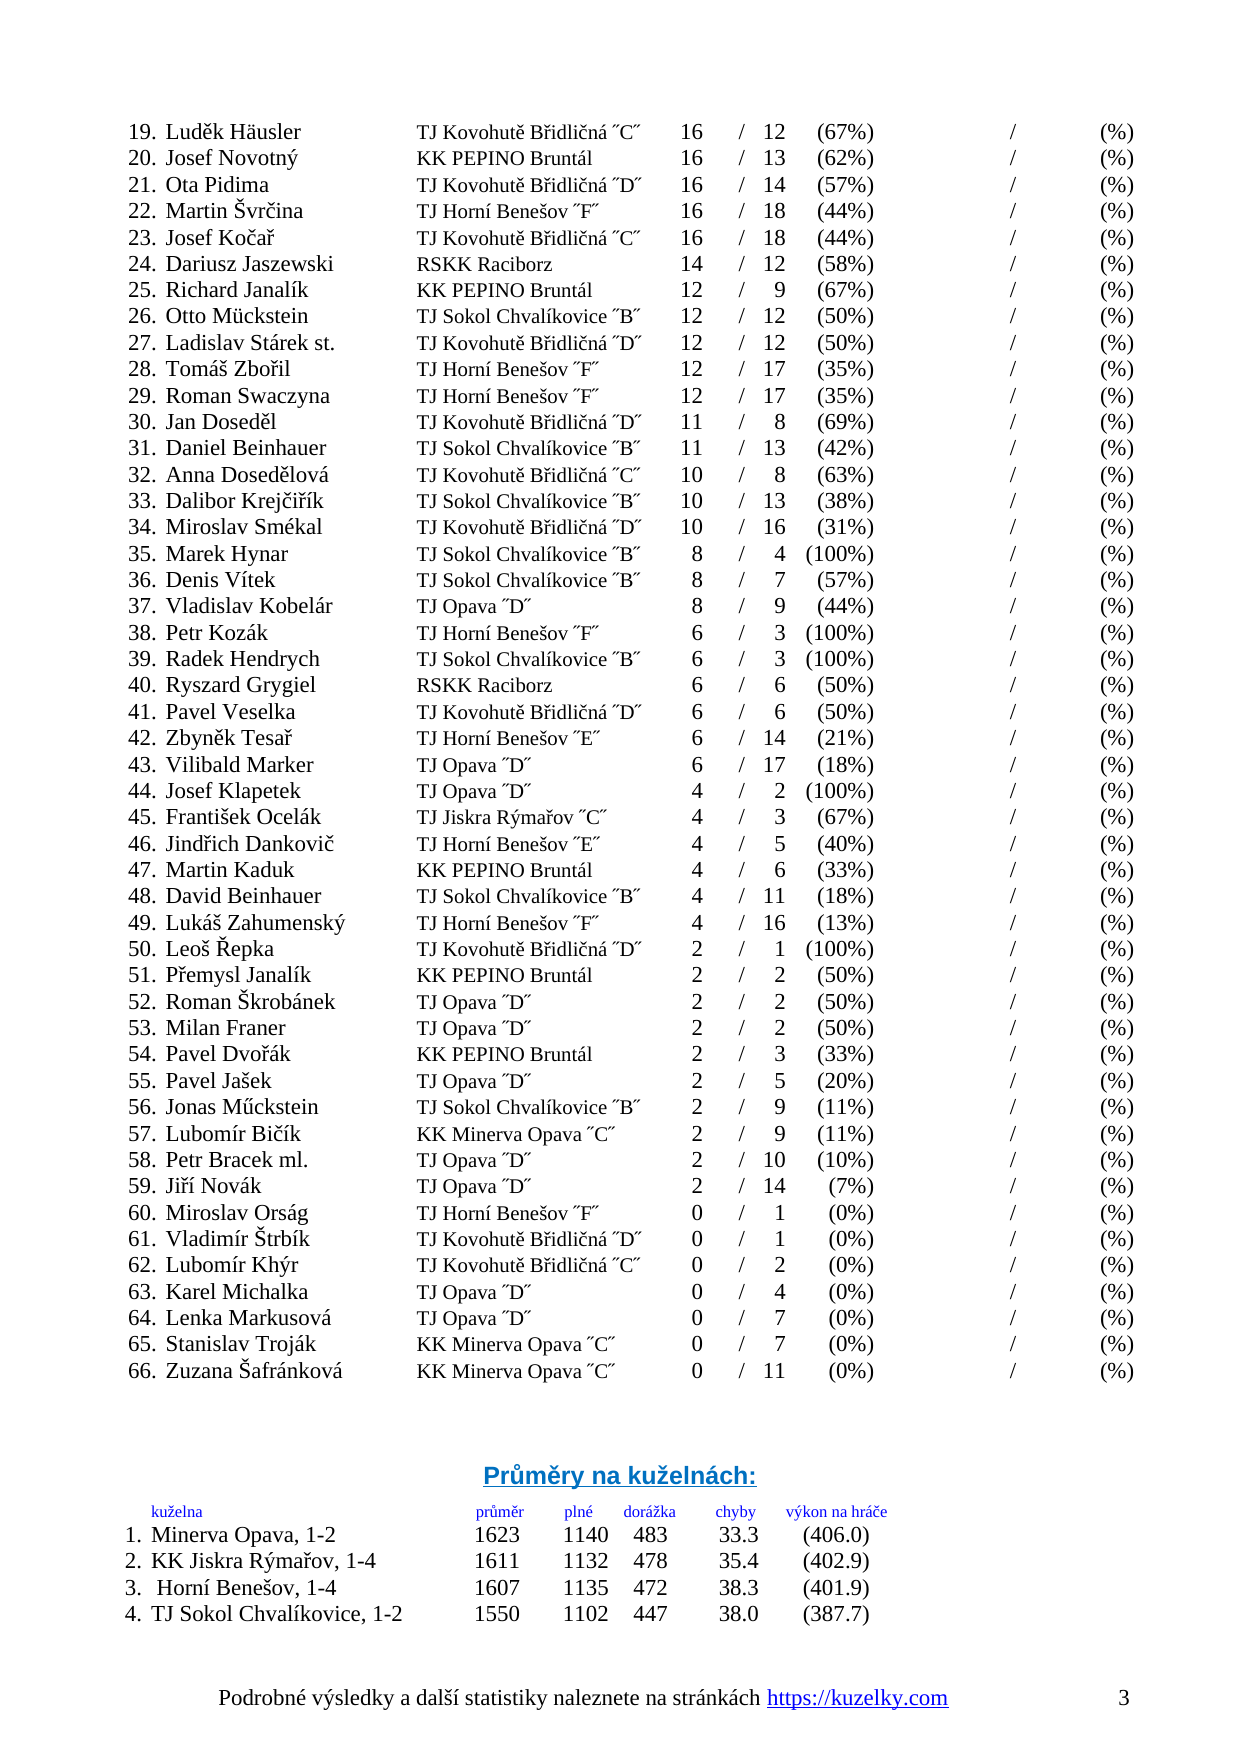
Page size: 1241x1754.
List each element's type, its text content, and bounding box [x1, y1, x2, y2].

text 21. Ota Pidima TJ Kovohutě Břidličná ˝D˝ 16 / 14 (57%) / (%) [106, 171, 1134, 197]
text 54. Pavel Dvořák KK PEPINO Bruntál 2 / 3 (33%) / (%) [106, 1041, 1134, 1067]
text 2. KK Jiskra Rýmařov, 1-4 1611 1132 478 35.4 (402.9) [106, 1548, 1134, 1574]
text 31. Daniel Beinhauer TJ Sokol Chvalíkovice ˝B˝ 11 / 13 (42%) / (%) [106, 434, 1134, 461]
text 57. Lubomír Bičík KK Minerva Opava ˝C˝ 2 / 9 (11%) / (%) [106, 1119, 1134, 1146]
text 30. Jan Doseděl TJ Kovohutě Břidličná ˝D˝ 11 / 8 (69%) / (%) [106, 408, 1134, 434]
text 52. Roman Škrobánek TJ Opava ˝D˝ 2 / 2 (50%) / (%) [106, 988, 1134, 1014]
text 20. Josef Novotný KK PEPINO Bruntál 16 / 13 (62%) / (%) [106, 144, 1134, 171]
text 44. Josef Klapetek TJ Opava ˝D˝ 4 / 2 (100%) / (%) [106, 777, 1134, 803]
text 64. Lenka Markusová TJ Opava ˝D˝ 0 / 7 (0%) / (%) [106, 1304, 1134, 1330]
text 41. Pavel Veselka TJ Kovohutě Břidličná ˝D˝ 6 / 6 (50%) / (%) [106, 698, 1134, 724]
text 48. David Beinhauer TJ Sokol Chvalíkovice ˝B˝ 4 / 11 (18%) / (%) [106, 882, 1134, 909]
text 61. Vladimír Štrbík TJ Kovohutě Břidličná ˝D˝ 0 / 1 (0%) / (%) [106, 1225, 1134, 1251]
text 65. Stanislav Troják KK Minerva Opava ˝C˝ 0 / 7 (0%) / (%) [106, 1330, 1134, 1357]
text 49. Lukáš Zahumenský TJ Horní Benešov ˝F˝ 4 / 16 (13%) / (%) [106, 909, 1134, 935]
text 51. Přemysl Janalík KK PEPINO Bruntál 2 / 2 (50%) / (%) [106, 961, 1134, 988]
text 63. Karel Michalka TJ Opava ˝D˝ 0 / 4 (0%) / (%) [106, 1278, 1134, 1304]
text 38. Petr Kozák TJ Horní Benešov ˝F˝ 6 / 3 (100%) / (%) [106, 619, 1134, 645]
text 37. Vladislav Kobelár TJ Opava ˝D˝ 8 / 9 (44%) / (%) [106, 592, 1134, 619]
text 27. Ladislav Stárek st. TJ Kovohutě Břidličná ˝D˝ 12 / 12 (50%) / (%) [106, 329, 1134, 355]
text 34. Miroslav Smékal TJ Kovohutě Břidličná ˝D˝ 10 / 16 (31%) / (%) [106, 513, 1134, 540]
text 59. Jiří Novák TJ Opava ˝D˝ 2 / 14 (7%) / (%) [106, 1172, 1134, 1199]
text 23. Josef Kočař TJ Kovohutě Břidličná ˝C˝ 16 / 18 (44%) / (%) [106, 223, 1134, 250]
text 22. Martin Švrčina TJ Horní Benešov ˝F˝ 16 / 18 (44%) / (%) [106, 197, 1134, 223]
text 47. Martin Kaduk KK PEPINO Bruntál 4 / 6 (33%) / (%) [106, 856, 1134, 882]
text 55. Pavel Jašek TJ Opava ˝D˝ 2 / 5 (20%) / (%) [106, 1067, 1134, 1093]
text 3. Horní Benešov, 1-4 1607 1135 472 38.3 (401.9) [106, 1574, 1134, 1600]
text 43. Vilibald Marker TJ Opava ˝D˝ 6 / 17 (18%) / (%) [106, 751, 1134, 777]
text 35. Marek Hynar TJ Sokol Chvalíkovice ˝B˝ 8 / 4 (100%) / (%) [106, 540, 1134, 566]
text 26. Otto Mückstein TJ Sokol Chvalíkovice ˝B˝ 12 / 12 (50%) / (%) [106, 303, 1134, 329]
text 62. Lubomír Khýr TJ Kovohutě Břidličná ˝C˝ 0 / 2 (0%) / (%) [106, 1251, 1134, 1278]
text 1. Minerva Opava, 1-2 1623 1140 483 33.3 (406.0) [106, 1521, 1134, 1548]
text 39. Radek Hendrych TJ Sokol Chvalíkovice ˝B˝ 6 / 3 (100%) / (%) [106, 645, 1134, 672]
text kuželna průměr plné dorážka chyby výkon na hráče [106, 1502, 1134, 1521]
text 60. Miroslav Orság TJ Horní Benešov ˝F˝ 0 / 1 (0%) / (%) [106, 1199, 1134, 1225]
text 46. Jindřich Dankovič TJ Horní Benešov ˝E˝ 4 / 5 (40%) / (%) [106, 830, 1134, 856]
text 29. Roman Swaczyna TJ Horní Benešov ˝F˝ 12 / 17 (35%) / (%) [106, 382, 1134, 408]
text 36. Denis Vítek TJ Sokol Chvalíkovice ˝B˝ 8 / 7 (57%) / (%) [106, 566, 1134, 592]
text 4. TJ Sokol Chvalíkovice, 1-2 1550 1102 447 38.0 (387.7) [106, 1600, 1134, 1627]
text 40. Ryszard Grygiel RSKK Raciborz 6 / 6 (50%) / (%) [106, 672, 1134, 698]
text 25. Richard Janalík KK PEPINO Bruntál 12 / 9 (67%) / (%) [106, 276, 1134, 303]
text 33. Dalibor Krejčiřík TJ Sokol Chvalíkovice ˝B˝ 10 / 13 (38%) / (%) [106, 487, 1134, 513]
text 24. Dariusz Jaszewski RSKK Raciborz 14 / 12 (58%) / (%) [106, 250, 1134, 276]
text 50. Leoš Řepka TJ Kovohutě Břidličná ˝D˝ 2 / 1 (100%) / (%) [106, 935, 1134, 961]
text Průměry na kuželnách: [94, 1461, 1145, 1489]
text 56. Jonas Műckstein TJ Sokol Chvalíkovice ˝B˝ 2 / 9 (11%) / (%) [106, 1093, 1134, 1119]
text 28. Tomáš Zbořil TJ Horní Benešov ˝F˝ 12 / 17 (35%) / (%) [106, 355, 1134, 382]
text 32. Anna Dosedělová TJ Kovohutě Břidličná ˝C˝ 10 / 8 (63%) / (%) [106, 461, 1134, 487]
text 58. Petr Bracek ml. TJ Opava ˝D˝ 2 / 10 (10%) / (%) [106, 1146, 1134, 1172]
text 53. Milan Franer TJ Opava ˝D˝ 2 / 2 (50%) / (%) [106, 1014, 1134, 1041]
text 19. Luděk Häusler TJ Kovohutě Břidličná ˝C˝ 16 / 12 (67%) / (%) [106, 118, 1134, 144]
text 42. Zbyněk Tesař TJ Horní Benešov ˝E˝ 6 / 14 (21%) / (%) [106, 724, 1134, 751]
text 45. František Ocelák TJ Jiskra Rýmařov ˝C˝ 4 / 3 (67%) / (%) [106, 803, 1134, 830]
text 66. Zuzana Šafránková KK Minerva Opava ˝C˝ 0 / 11 (0%) / (%) [106, 1357, 1134, 1383]
